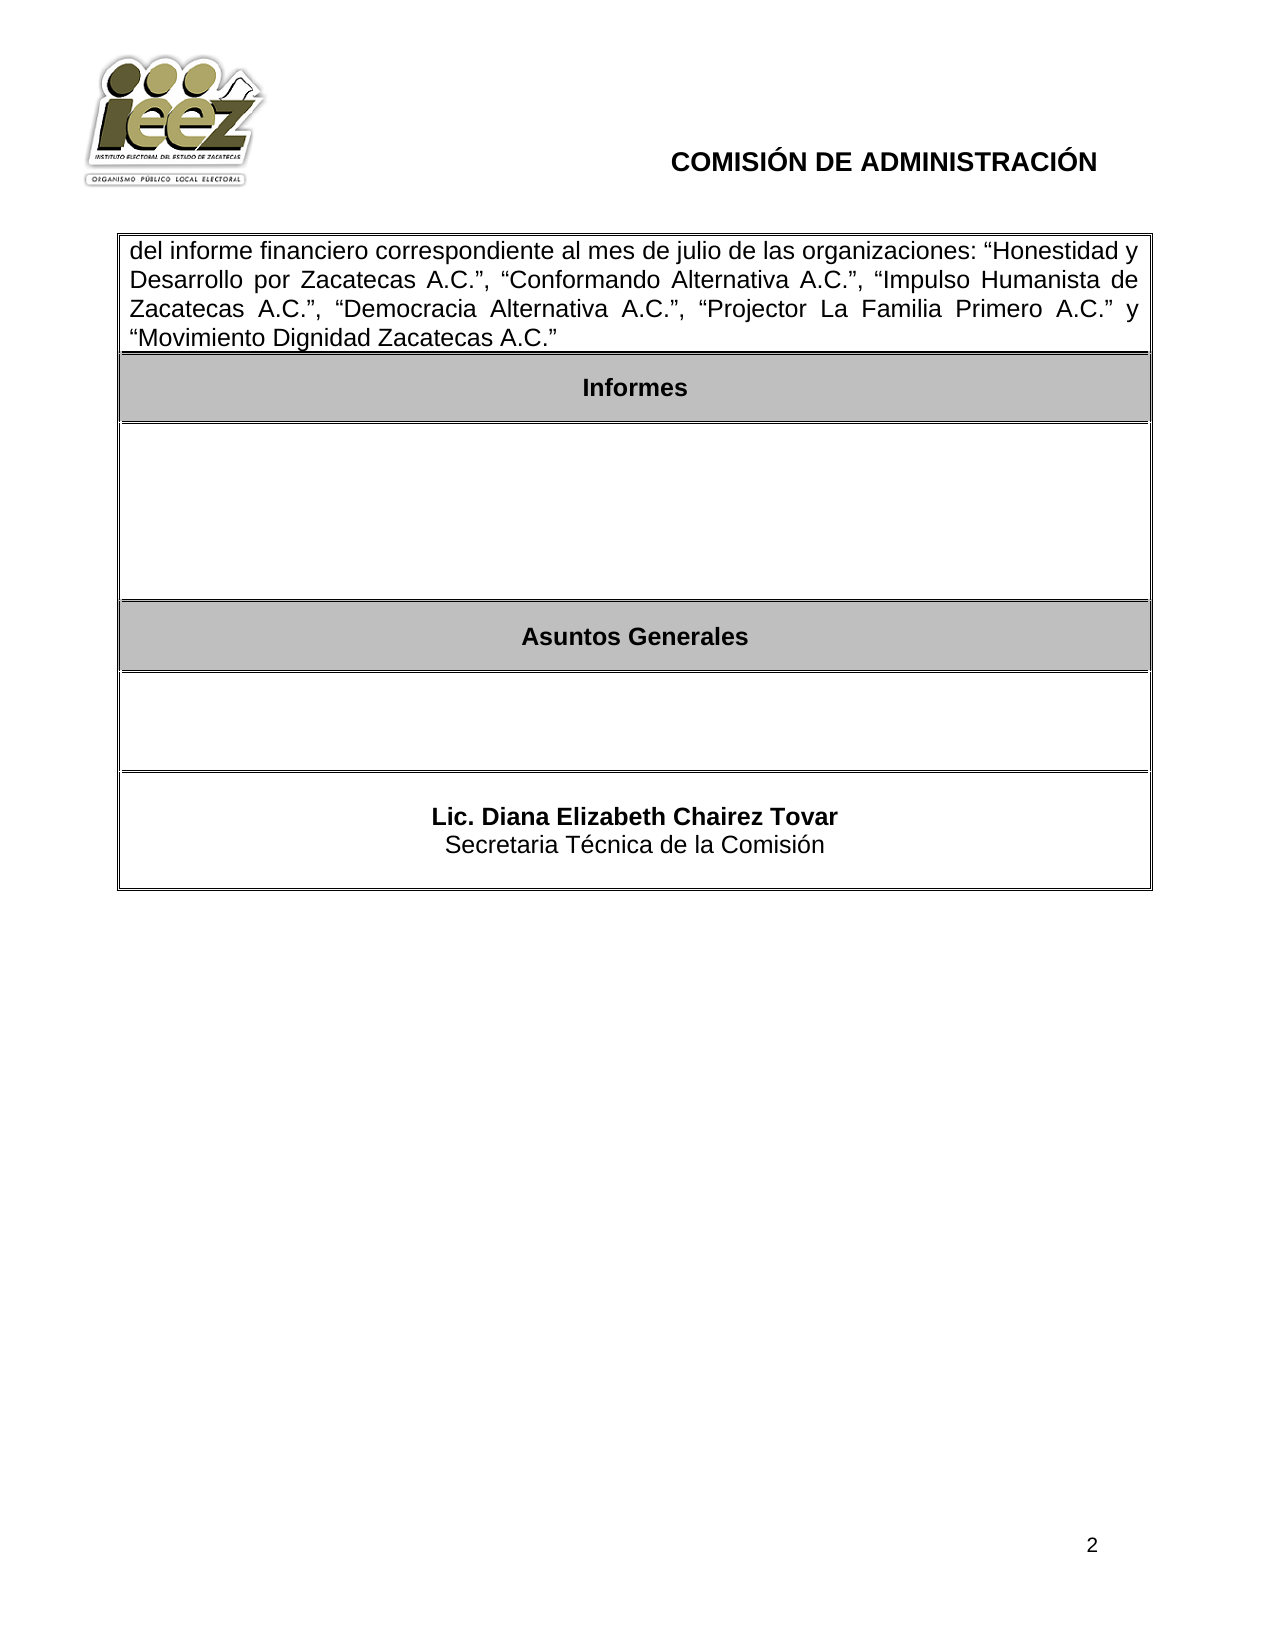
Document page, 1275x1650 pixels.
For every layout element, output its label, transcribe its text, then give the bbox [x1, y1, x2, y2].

table_cell Lic. Diana Elizabeth Chairez Tovar Secretaria Técnica de la Comisión [120, 770, 1150, 888]
picture [83, 54, 269, 189]
table_cell Informes [120, 351, 1150, 421]
table_cell [120, 670, 1150, 770]
table_cell Asuntos Generales [118, 599, 1152, 670]
table_cell [118, 421, 1152, 599]
